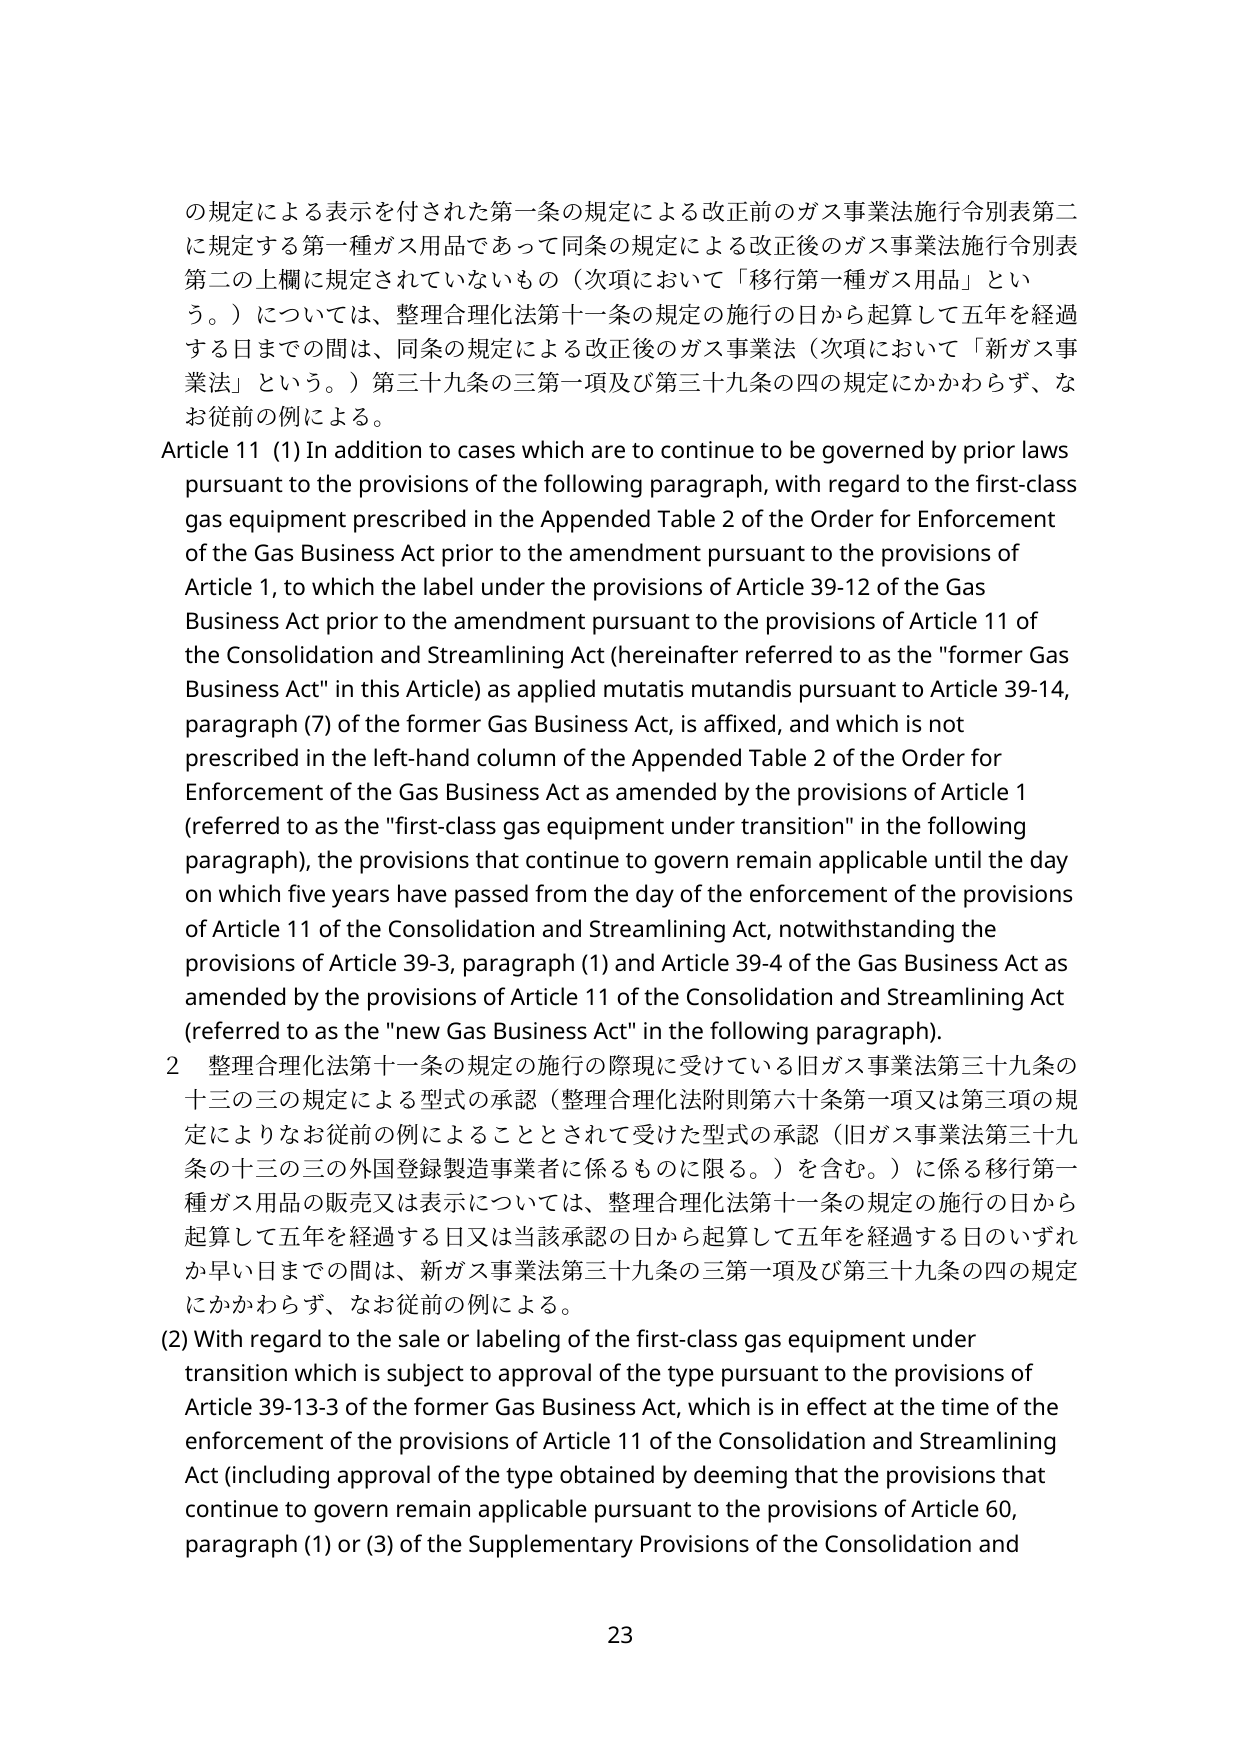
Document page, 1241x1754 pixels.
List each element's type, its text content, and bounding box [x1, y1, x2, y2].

text Article 11 (1) In addition to cases which are to continue to be governed by prior laws pursuant to the provisions of the following paragraph, with regard to the first-class gas equipment prescribed in the Appended Table 2 of the Order for Enforcement of the Gas Business Act prior to the amendment pursuant to the provisions of Article 1, to which the label under the provisions of Article 39-12 of the Gas Business Act prior to the amendment pursuant to the provisions of Article 11 of the Consolidation and Streamlining Act (hereinafter referred to as the "former Gas Business Act" in this Article) as applied mutatis mutandis pursuant to Article 39-14, paragraph (7) of the former Gas Business Act, is affixed, and which is not prescribed in the left-hand column of the Appended Table 2 of the Order for Enforcement of the Gas Business Act as amended by the provisions of Article 1 (referred to as the "first-class gas equipment under transition" in the following paragraph), the provisions that continue to govern remain applicable until the day on which five years have passed from the day of the enforcement of the provisions of Article 11 of the Consolidation and Streamlining Act, notwithstanding the provisions of Article 39-3, paragraph (1) and Article 39-4 of the Gas Business Act as amended by the provisions of Article 11 of the Consolidation and Streamlining Act (referred to as the "new Gas Business Act" in the following paragraph). [161, 433, 1079, 1048]
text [161, 194, 1079, 433]
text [161, 1321, 1079, 1560]
text ２ 整理合理化法第十一条の規定の施行の際現に受けている旧ガス事業法第三十九条の十三の三の規定による型式の承認（整理合理化法附則第六十条第一項又は第三項の規定によりなお従前の例によることとされて受けた型式の承認（旧ガス事業法第三十九条の十三の三の外国登録製造事業者に係るものに限る。）を含む。）に係る移行第一種ガス用品の販売又は表示については、整理合理化法第十一条の規定の施行の日から起算して五年を経過する日又は当該承認の日から起算して五年を経過する日のいずれか早い日までの間は、新ガス事業法第三十九条の三第一項及び第三十九条の四の規定にかかわらず、なお従前の例による。 [161, 1048, 1079, 1321]
